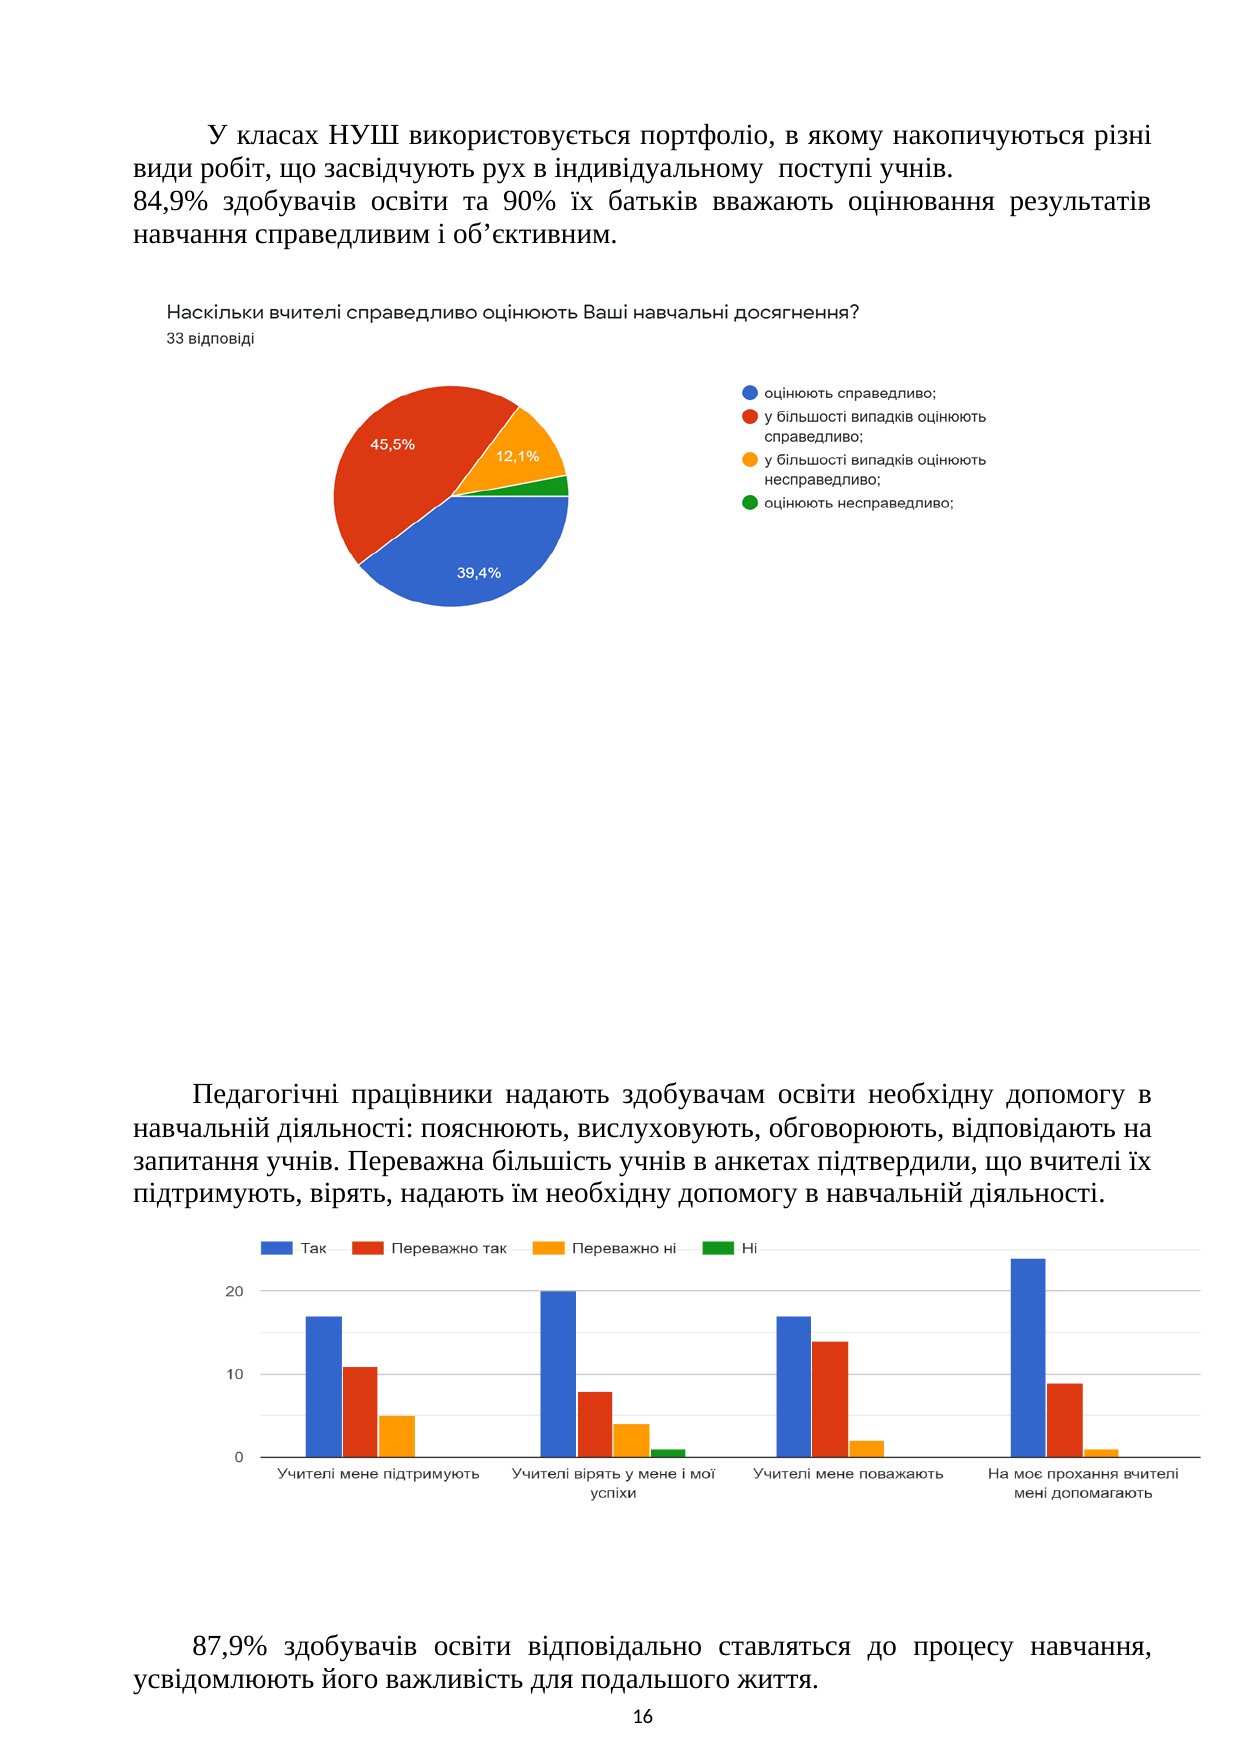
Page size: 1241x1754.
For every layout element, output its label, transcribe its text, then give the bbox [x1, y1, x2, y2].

text 87,9% здобувачів освіти відповідально ставляться до процесу навчання, усвідомлюють його важливість для подальшого життя. [133, 1629, 1153, 1694]
text 84,9% здобувачів освіти та 90% їх батьків вважають оцінювання результатів навчання справедливим і об’єктивним. [133, 185, 1153, 250]
text У класах НУШ використовується портфоліо, в якому накопичуються різні види робіт, що засвідчують рух в індивідуальному поступі учнів. [133, 118, 1153, 183]
picture [135, 270, 1095, 649]
picture [192, 1209, 1201, 1545]
text Педагогічні працівники надають здобувачам освіти необхідну допомогу в навчальній діяльності: пояснюють, вислуховують, обговорюють, відповідають на запитання учнів. Переважна більшість учнів в анкетах підтвердили, що вчителі їх підтримують, вірять, надають їм необхідну допомогу в навчальній діяльності. [133, 1077, 1153, 1209]
